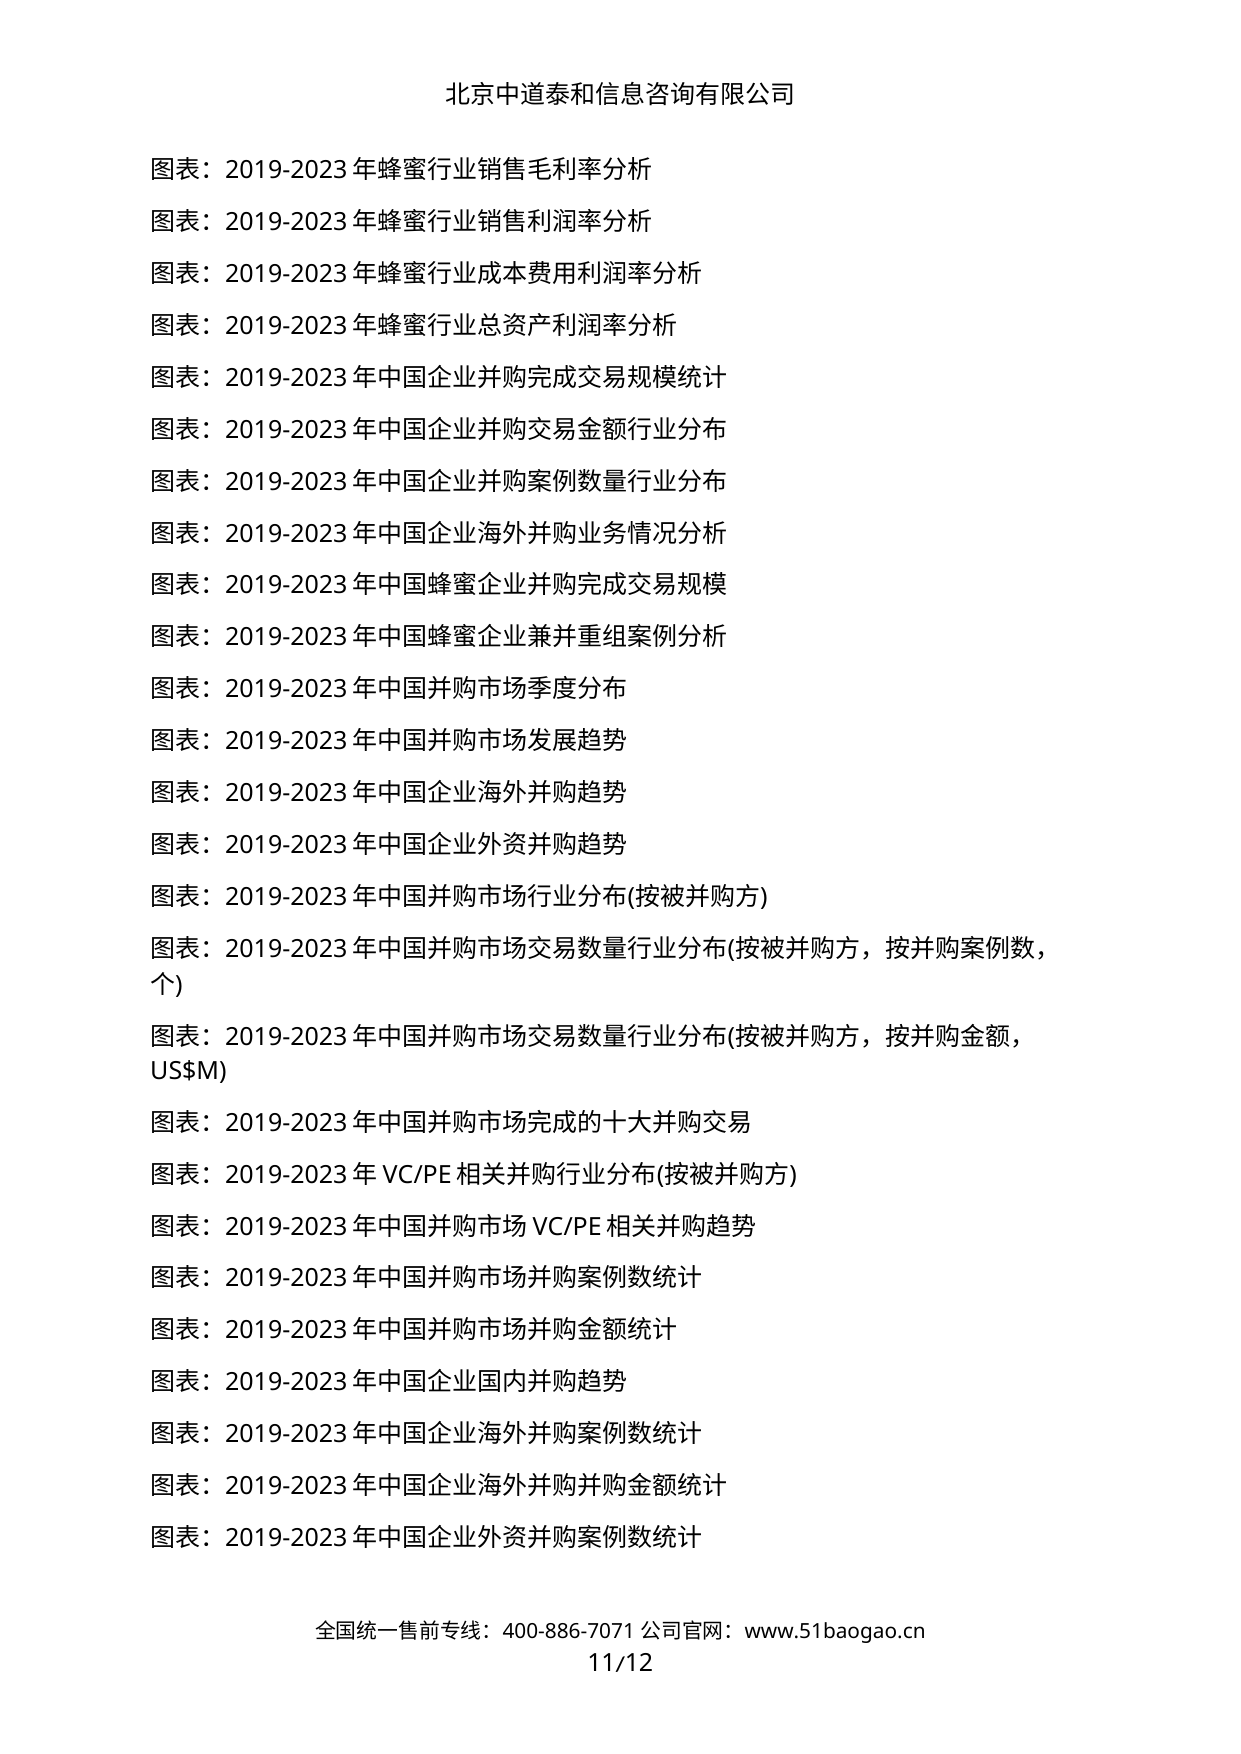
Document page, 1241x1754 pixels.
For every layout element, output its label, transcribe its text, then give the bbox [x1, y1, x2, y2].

text 图表：2019-2023年中国企业并购完成交易规模统计 [150, 357, 1090, 394]
text 图表：2019-2023年蜂蜜行业总资产利润率分析 [150, 306, 1090, 342]
text 图表：2019-2023年中国企业国内并购趋势 [150, 1362, 1090, 1398]
text 图表：2019-2023年蜂蜜行业成本费用利润率分析 [150, 254, 1090, 290]
text 图表：2019-2023年中国并购市场交易数量行业分布(按被并购方，按并购案例数，个) [150, 928, 1090, 1001]
text 图表：2019-2023年中国企业并购案例数量行业分布 [150, 461, 1090, 497]
text 图表：2019-2023年中国并购市场交易数量行业分布(按被并购方，按并购金额，US$M) [150, 1016, 1090, 1087]
text 图表：2019-2023年中国蜂蜜企业并购完成交易规模 [150, 565, 1090, 601]
text 图表：2019-2023年中国企业海外并购业务情况分析 [150, 513, 1090, 549]
text 图表：2019-2023年中国并购市场VC/PE相关并购趋势 [150, 1206, 1090, 1242]
text 图表：2019-2023年中国企业海外并购趋势 [150, 772, 1090, 809]
text 图表：2019-2023年中国并购市场完成的十大并购交易 [150, 1102, 1090, 1138]
text 图表：2019-2023年蜂蜜行业销售毛利率分析 [150, 150, 1090, 186]
text 图表：2019-2023年中国企业并购交易金额行业分布 [150, 409, 1090, 446]
text 图表：2019-2023年中国蜂蜜企业兼并重组案例分析 [150, 617, 1090, 653]
text 图表：2019-2023年蜂蜜行业销售利润率分析 [150, 202, 1090, 238]
text 图表：2019-2023年中国并购市场发展趋势 [150, 721, 1090, 757]
text 图表：2019-2023年中国并购市场并购案例数统计 [150, 1258, 1090, 1294]
text 图表：2019-2023年中国并购市场季度分布 [150, 669, 1090, 705]
text 图表：2019-2023年中国企业海外并购并购金额统计 [150, 1465, 1090, 1502]
text 图表：2019-2023年中国企业外资并购案例数统计 [150, 1517, 1090, 1553]
text 图表：2019-2023年中国并购市场并购金额统计 [150, 1310, 1090, 1346]
text 图表：2019-2023年中国企业外资并购趋势 [150, 824, 1090, 861]
text 图表：2019-2023年中国企业海外并购案例数统计 [150, 1413, 1090, 1450]
text 图表：2019-2023年VC/PE相关并购行业分布(按被并购方) [150, 1154, 1090, 1190]
text 图表：2019-2023年中国并购市场行业分布(按被并购方) [150, 876, 1090, 912]
